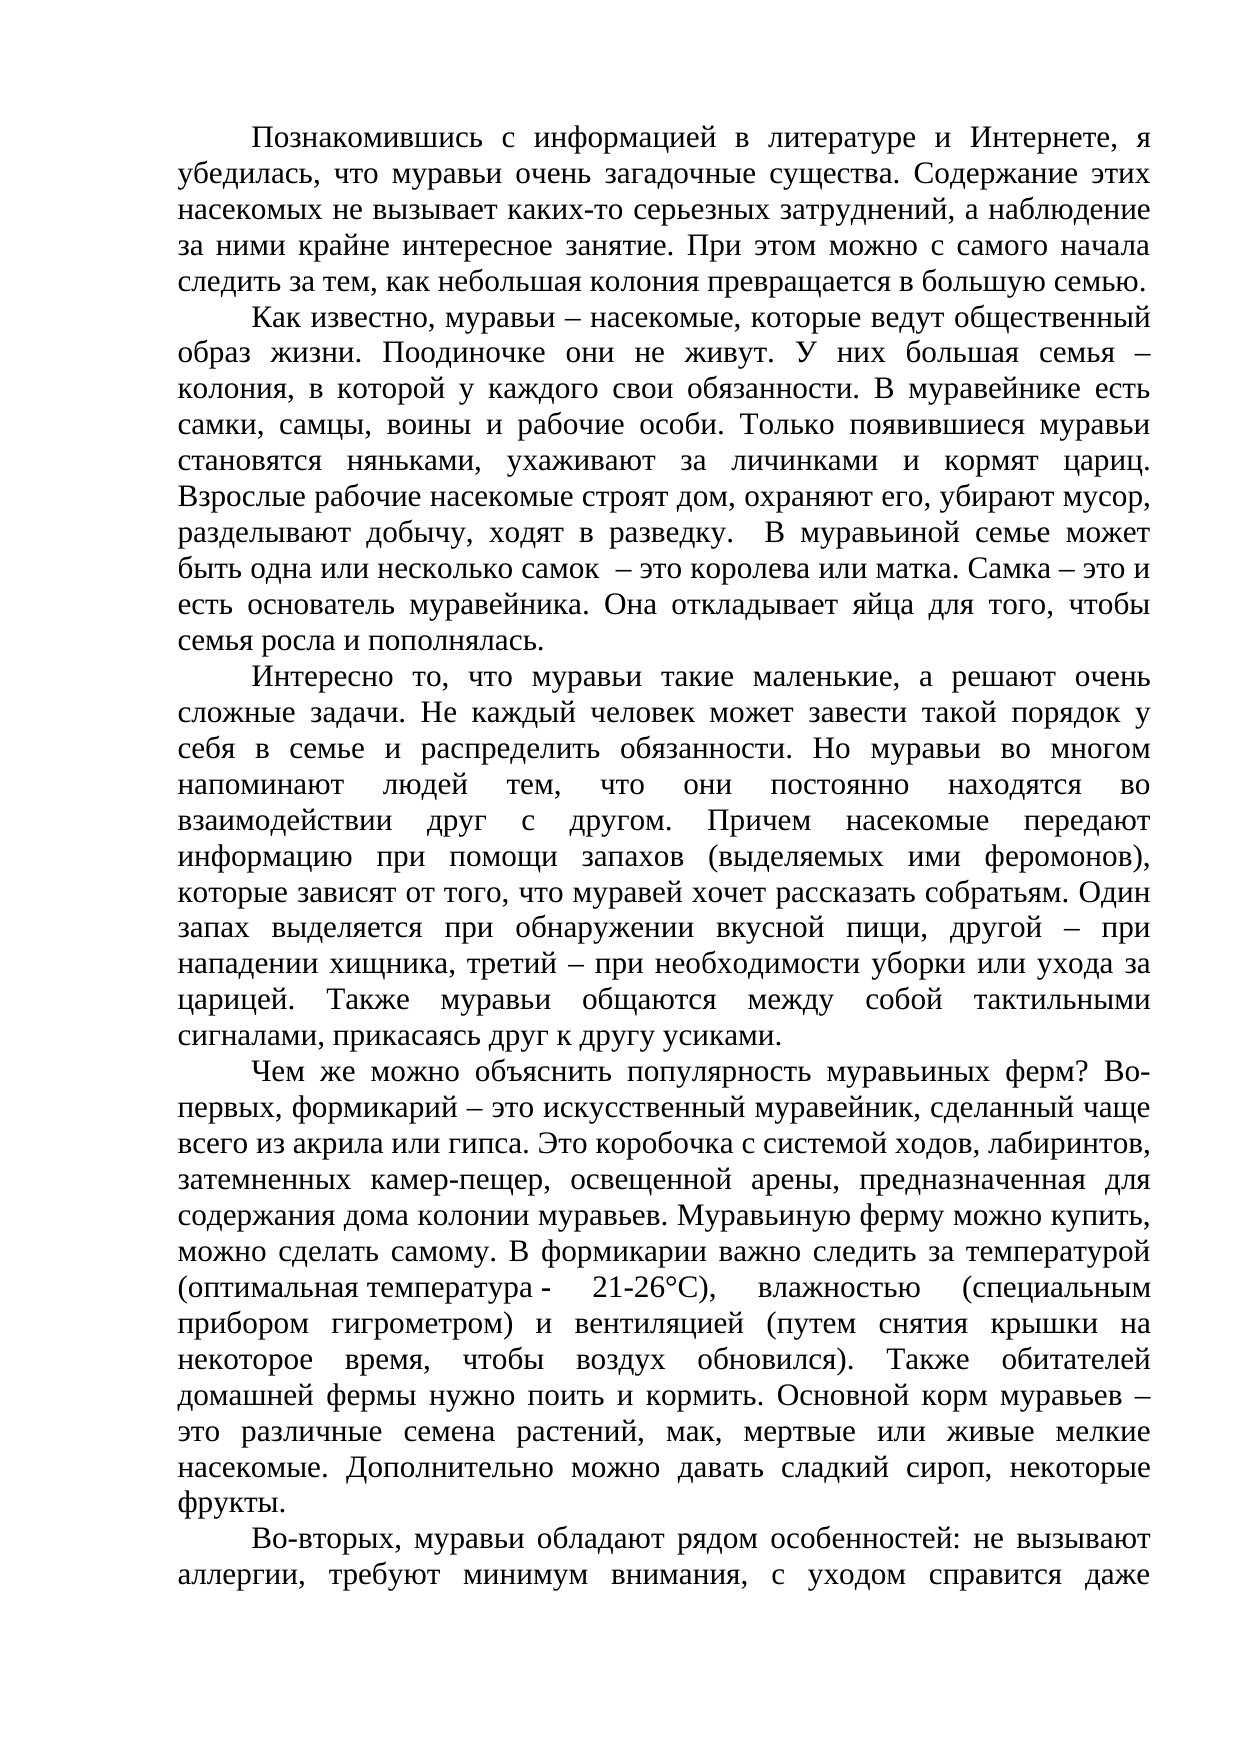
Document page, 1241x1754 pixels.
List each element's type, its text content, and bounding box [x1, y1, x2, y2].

text Интересно то, что муравьи такие маленькие, а решают очень сложные задачи. Не каждый человек может завести такой порядок у себя в семье и распределить обязанности. Но муравьи во многом напоминают людей тем, что они постоянно находятся во взаимодействии друг с другом. Причем насекомые передают информацию при помощи запахов (выделяемых ими феромонов), которые зависят от того, что муравей хочет рассказать собратьям. Один запах выделяется при обнаружении вкусной пищи, другой – при нападении хищника, третий – при необходимости уборки или ухода за царицей. Также муравьи общаются между собой тактильными сигналами, прикасаясь друг к другу усиками. [177, 657, 1152, 1052]
text Познакомившись с информацией в литературе и Интернете, я убедилась, что муравьи очень загадочные существа. Содержание этих насекомых не вызывает каких-то серьезных затруднений, а наблюдение за ними крайне интересное занятие. При этом можно с самого начала следить за тем, как небольшая колония превращается в большую семью. [177, 118, 1152, 298]
text Чем же можно объяснить популярность муравьиных ферм? Во-первых, формикарий – это искусственный муравейник, сделанный чаще всего из акрила или гипса. Это коробочка с системой ходов, лабиринтов, затемненных камер-пещер, освещенной арены, предназначенная для содержания дома колонии муравьев. Муравьиную ферму можно купить, можно сделать самому. В формикарии важно следить за температурой (оптимальная температура - 21-26°С), влажностью (специальным прибором гигрометром) и вентиляцией (путем снятия крышки на некоторое время, чтобы воздух обновился). Также обитателей домашней фермы нужно поить и кормить. Основной корм муравьев – это различные семена растений, мак, мертвые или живые мелкие насекомые. Дополнительно можно давать сладкий сироп, некоторые фрукты. [177, 1052, 1152, 1520]
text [177, 1520, 1152, 1592]
text Как известно, муравьи – насекомые, которые ведут общественный образ жизни. Поодиночке они не живут. У них большая семья – колония, в которой у каждого свои обязанности. В муравейнике есть самки, самцы, воины и рабочие особи. Только появившиеся муравьи становятся няньками, ухаживают за личинками и кормят цариц. Взрослые рабочие насекомые строят дом, охраняют его, убирают мусор, разделывают добычу, ходят в разведку. В муравьиной семье может быть одна или несколько самок – это королева или матка. Самка – это и есть основатель муравейника. Она откладывает яйца для того, чтобы семья росла и пополнялась. [177, 298, 1152, 657]
